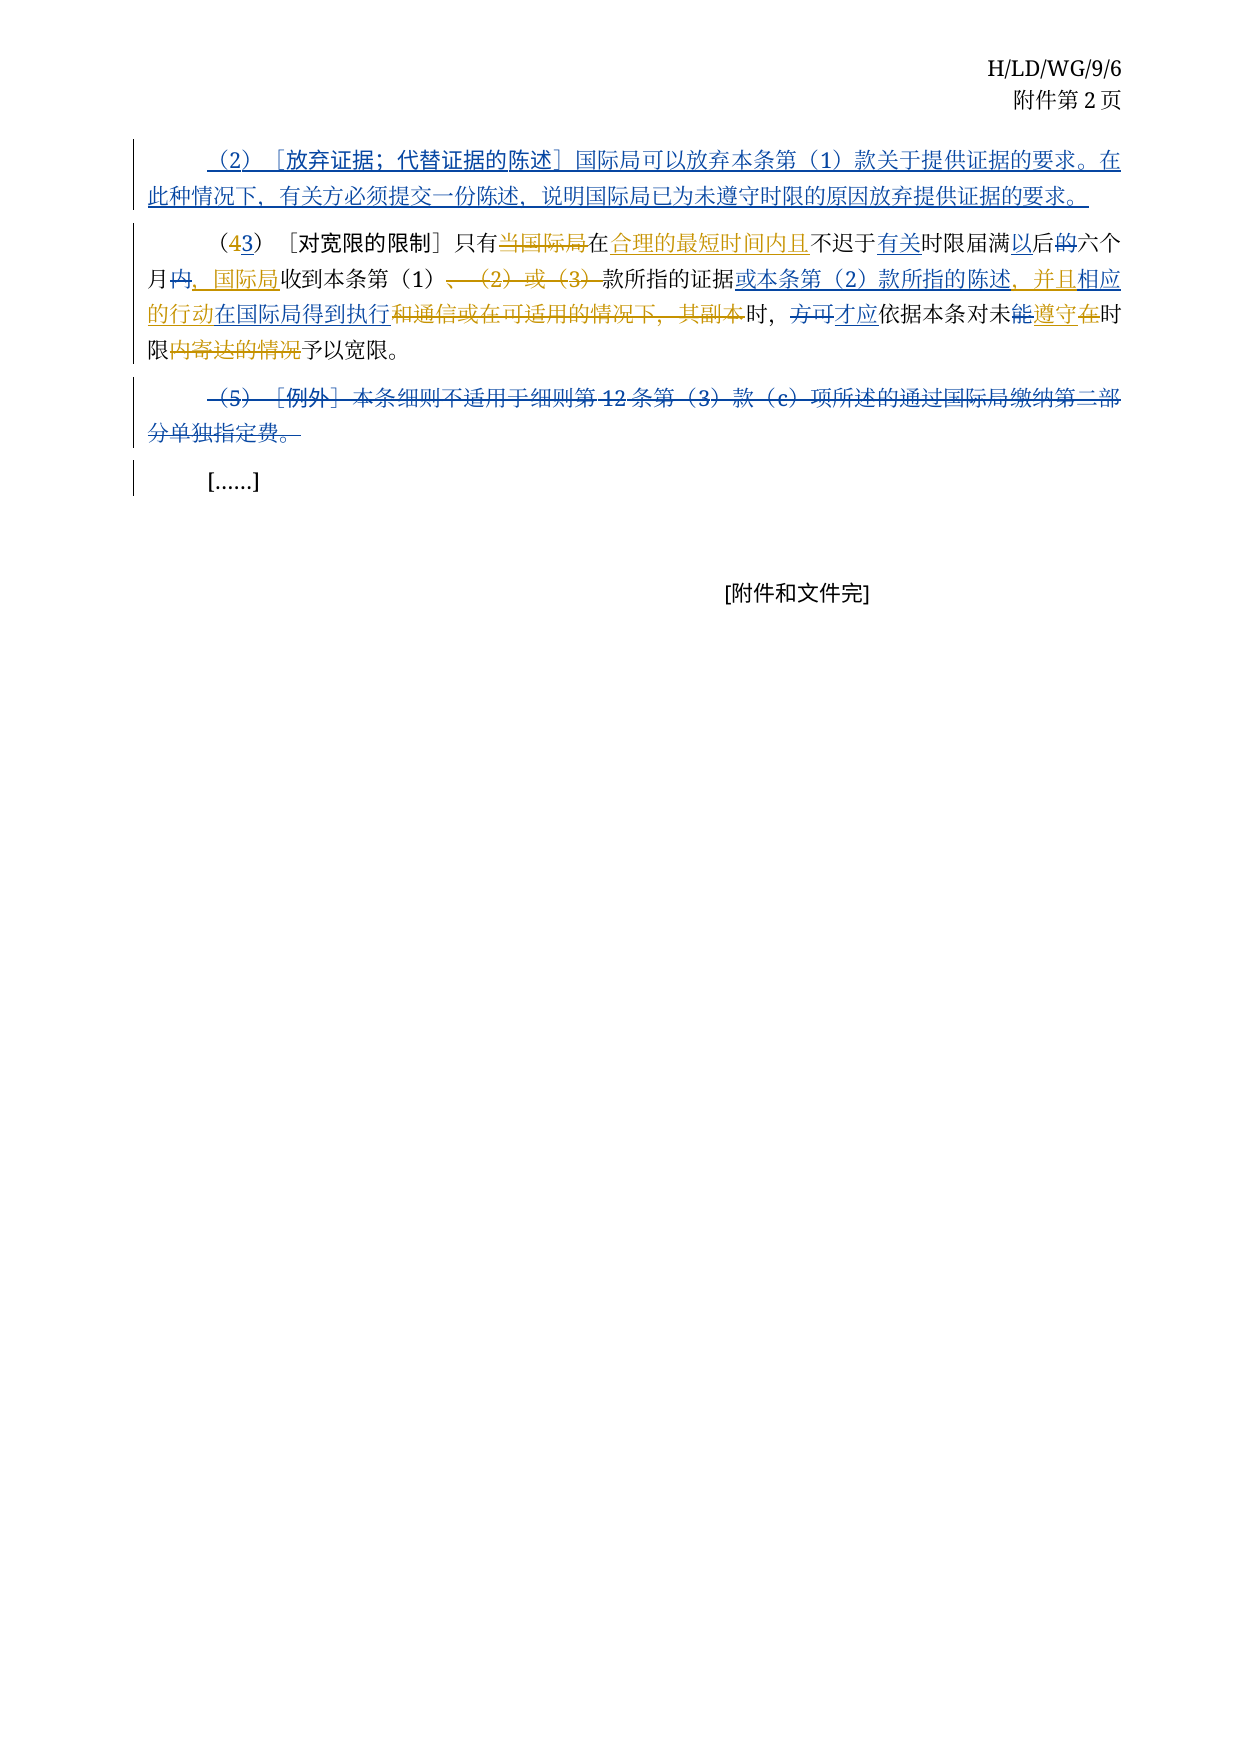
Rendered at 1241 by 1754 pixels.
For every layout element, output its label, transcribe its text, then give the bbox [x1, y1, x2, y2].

text （）［对宽限的限制］只有在不迟于时限届满后六个月收到本条第（1）款所指的证据时，依据本条对未时限予以宽限。 [148, 223, 1122, 364]
text [附件和文件完] [724, 571, 1122, 608]
text [……] [148, 460, 1122, 496]
